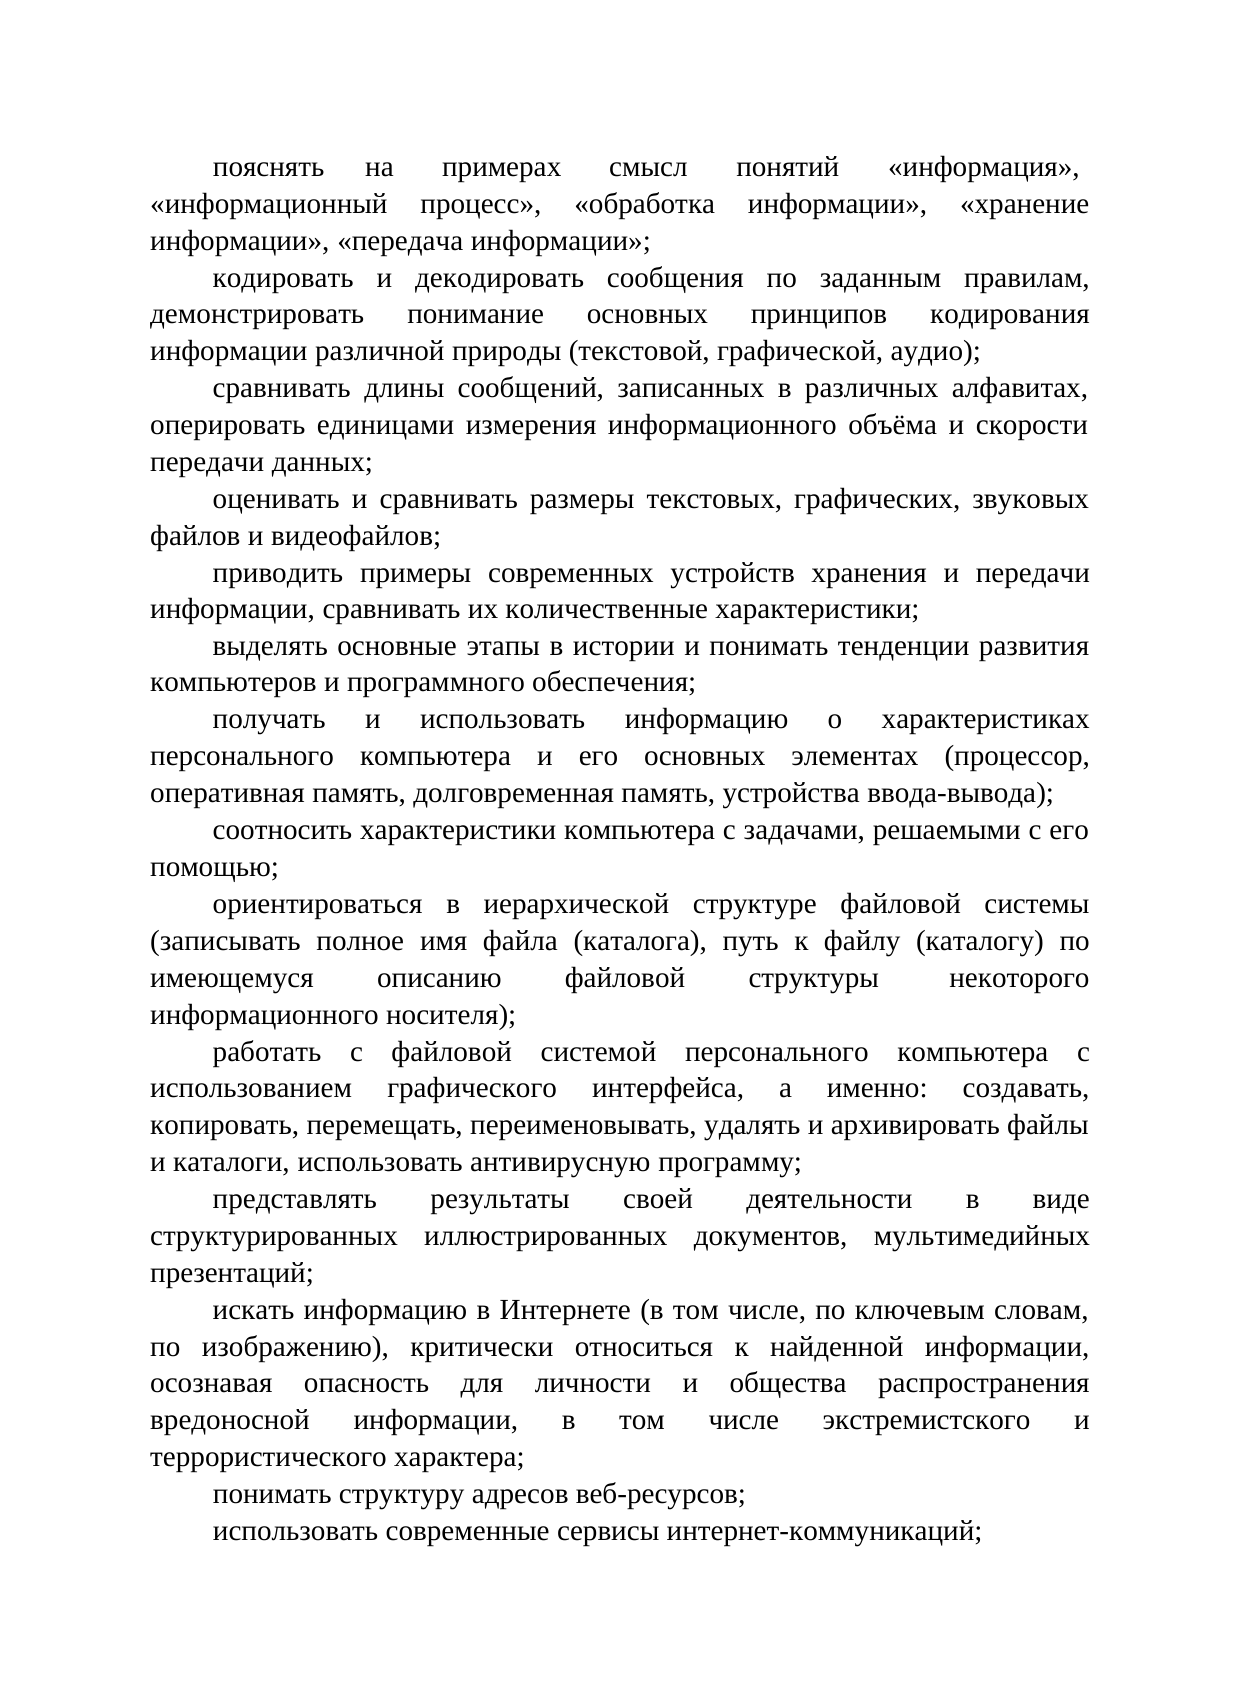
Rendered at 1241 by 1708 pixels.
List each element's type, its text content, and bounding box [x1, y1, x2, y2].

text выделять основные этапы в истории и понимать тенденции развития компьютеров и программного обеспечения; [150, 628, 1090, 698]
text пояснять на примерах смысл понятий «информация», [213, 149, 1103, 183]
text работать с файловой системой персонального компьютера с использованием графического интерфейса, а именно: создавать, копировать, перемещать, переименовывать, удалять и архивировать файлы и каталоги, использовать антивирусную программу; [150, 1034, 1089, 1178]
text представлять результаты своей деятельности в виде структурированных иллюстрированных документов, мультимедийных презентаций; [150, 1181, 1090, 1288]
text понимать структуру адресов веб-ресурсов; [213, 1476, 1103, 1510]
text «информационный процесс», «обработка информации», «хранение информации», «передача информации»; [150, 186, 1089, 256]
text ориентироваться в иерархической структуре файловой системы (записывать полное имя файла (каталога), путь к файлу (каталогу) по имеющемуся описанию файловой структуры некоторого информационного носителя); [150, 886, 1090, 1030]
text приводить примеры современных устройств хранения и передачи информации, сравнивать их количественные характеристики; [150, 555, 1090, 625]
text кодировать и декодировать сообщения по заданным правилам, демонстрировать понимание основных принципов кодирования информации различной природы (текстовой, графической, аудио); [150, 260, 1090, 367]
text получать и использовать информацию о характеристиках персонального компьютера и его основных элементах (процессор, оперативная память, долговременная память, устройства ввода-вывода); [150, 702, 1090, 809]
text сравнивать длины сообщений, записанных в различных алфавитах, оперировать единицами измерения информационного объёма и скорости передачи данных; [150, 371, 1089, 478]
text соотносить характеристики компьютера с задачами, решаемыми с его помощью; [150, 812, 1090, 883]
text искать информацию в Интернете (в том числе, по ключевым словам, по изображению), критически относиться к найденной информации, осознавая опасность для личности и общества распространения вредоносной информации, в том числе экстремистского и террористического характера; [150, 1292, 1090, 1473]
text оценивать и сравнивать размеры текстовых, графических, звуковых файлов и видеофайлов; [150, 481, 1090, 552]
text использовать современные сервисы интернет-коммуникаций; [213, 1513, 1103, 1547]
